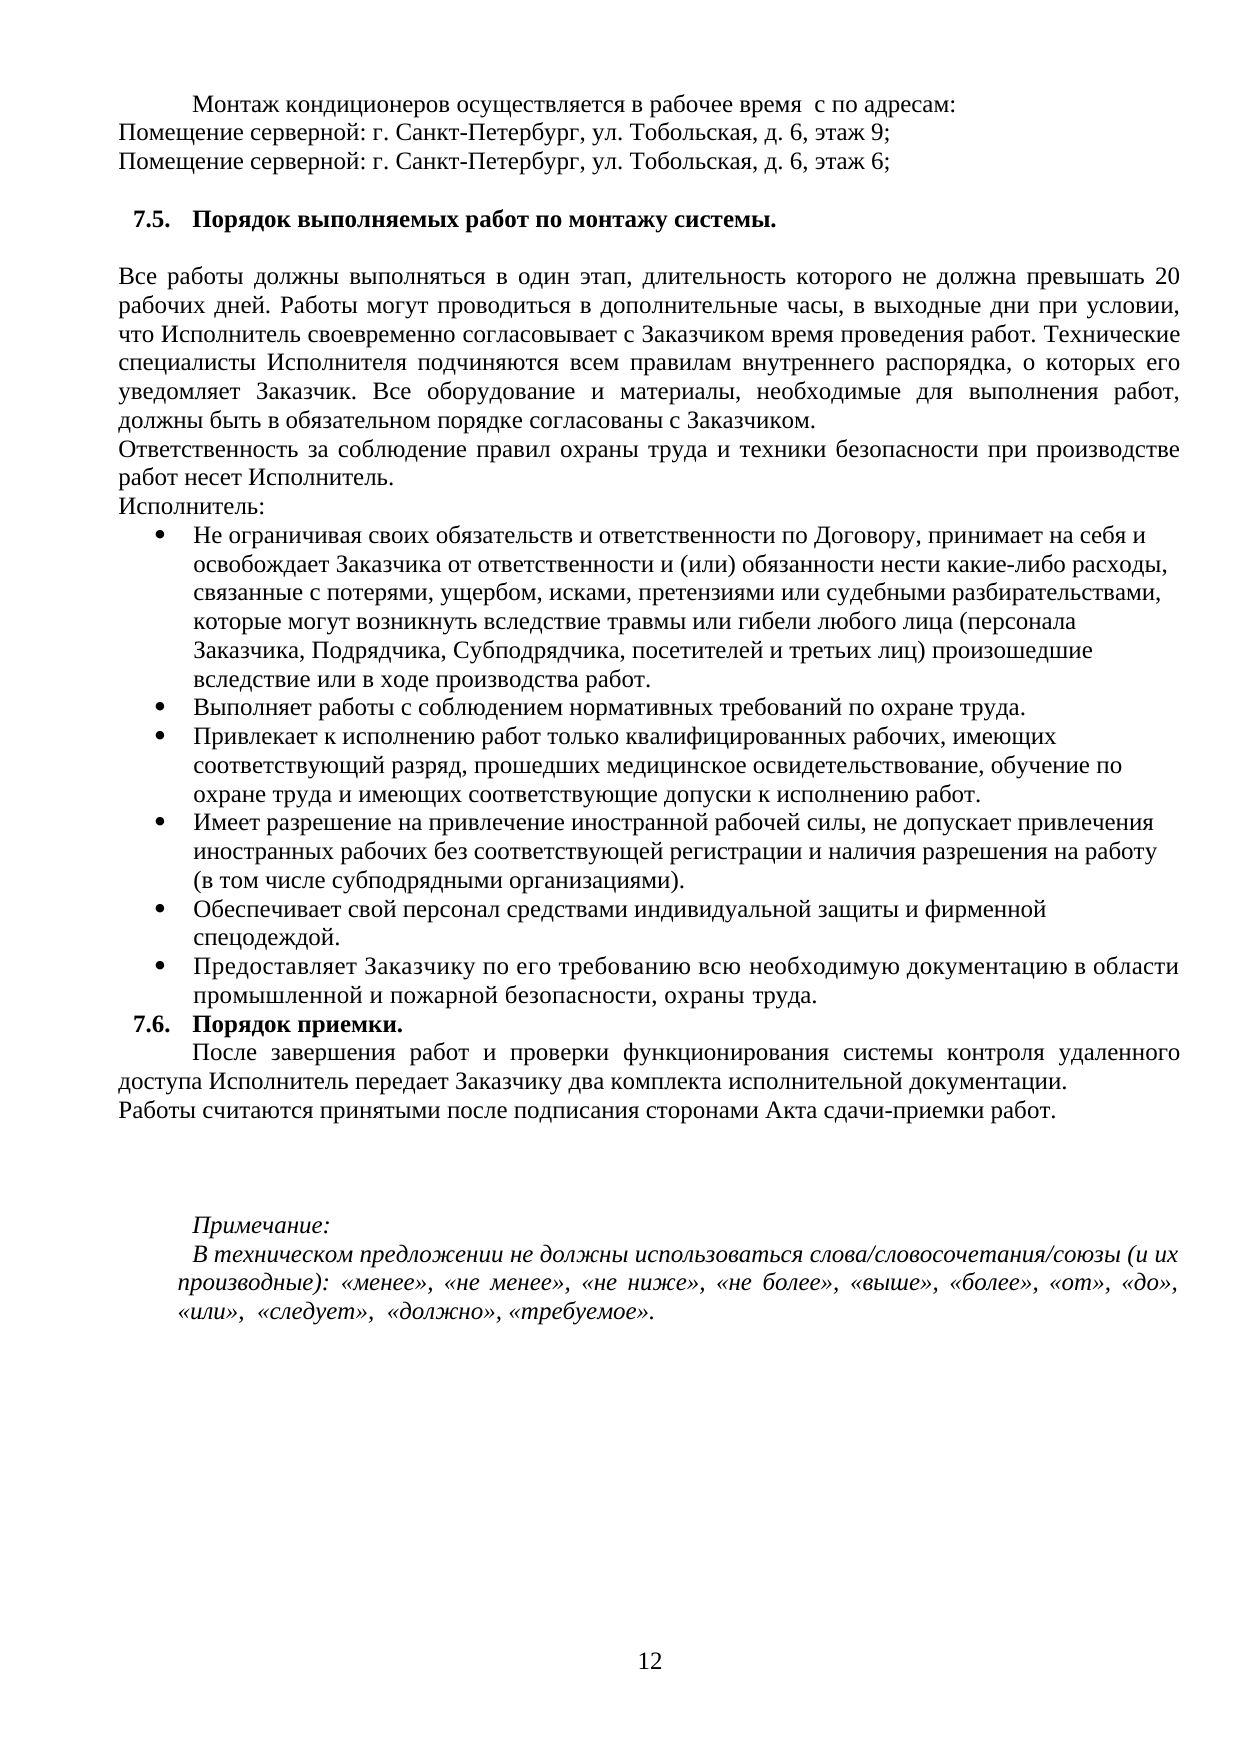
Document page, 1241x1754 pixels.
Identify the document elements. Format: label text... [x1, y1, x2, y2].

list Предоставляет Заказчику по его требованию всю необходимую документацию в области промышленной и пожарной безопасности, охраны труда. [156, 951, 1181, 1009]
text Все работы должны выполняться в один этап, длительность которого не должна превышать 20 рабочих дней. Работы могут проводиться в дополнительные часы, в выходные дни при условии, что Исполнитель своевременно согласовывает с Заказчиком время проведения работ. Технические специалисты Исполнителя подчиняются всем правилам внутреннего распорядка, о которых его уведомляет Заказчик. Все оборудование и материалы, необходимые для выполнения работ, должны быть в обязательном порядке согласованы с Заказчиком. [118, 261, 1181, 434]
text После завершения работ и проверки функционирования системы контроля удаленного доступа Исполнитель передает Заказчику два комплекта исполнительной документации. [118, 1037, 1181, 1095]
list Порядок приемки. [133, 1009, 1181, 1037]
list Обеспечивает свой персонал средствами индивидуальной защиты и фирменной спецодеждой. [156, 894, 1181, 951]
text Помещение серверной: г. Санкт-Петербург, ул. Тобольская, д. 6, этаж 6; [118, 146, 1181, 175]
list Порядок выполняемых работ по монтажу системы. [133, 204, 1181, 232]
text Помещение серверной: г. Санкт-Петербург, ул. Тобольская, д. 6, этаж 9; [118, 117, 1181, 146]
text В техническом предложении не должны использоваться слова/словосочетания/союзы (и их производные): «менее», «не менее», «не ниже», «не более», «выше», «более», «от», «до», «или», «следует», «должно», «требуемое». [177, 1239, 1181, 1325]
list Выполняет работы с соблюдением нормативных требований по охране труда. [156, 692, 1181, 721]
text Исполнитель: [118, 491, 1181, 520]
list Имеет разрешение на привлечение иностранной рабочей силы, не допускает привлечения иностранных рабочих без соответствующей регистрации и наличия разрешения на работу (в том числе субподрядными организациями). [156, 807, 1181, 894]
text Ответственность за соблюдение правил охраны труда и техники безопасности при производстве работ несет Исполнитель. [118, 434, 1181, 491]
text Монтаж кондиционеров осуществляется в рабочее время с по адресам: [118, 89, 1181, 117]
list Не ограничивая своих обязательств и ответственности по Договору, принимает на себя и освобождает Заказчика от ответственности и (или) обязанности нести какие-либо расходы, связанные с потерями, ущербом, исками, претензиями или судебными разбирательствами, которые могут возникнуть вследствие травмы или гибели любого лица (персонала Заказчика, Подрядчика, Субподрядчика, посетителей и третьих лиц) произошедшие вследствие или в ходе производства работ. [156, 520, 1181, 692]
text Работы считаются принятыми после подписания сторонами Акта сдачи-приемки работ. [118, 1095, 1181, 1124]
text Примечание: [177, 1210, 1181, 1239]
list Привлекает к исполнению работ только квалифицированных рабочих, имеющих соответствующий разряд, прошедших медицинское освидетельствование, обучение по охране труда и имеющих соответствующие допуски к исполнению работ. [156, 721, 1181, 807]
